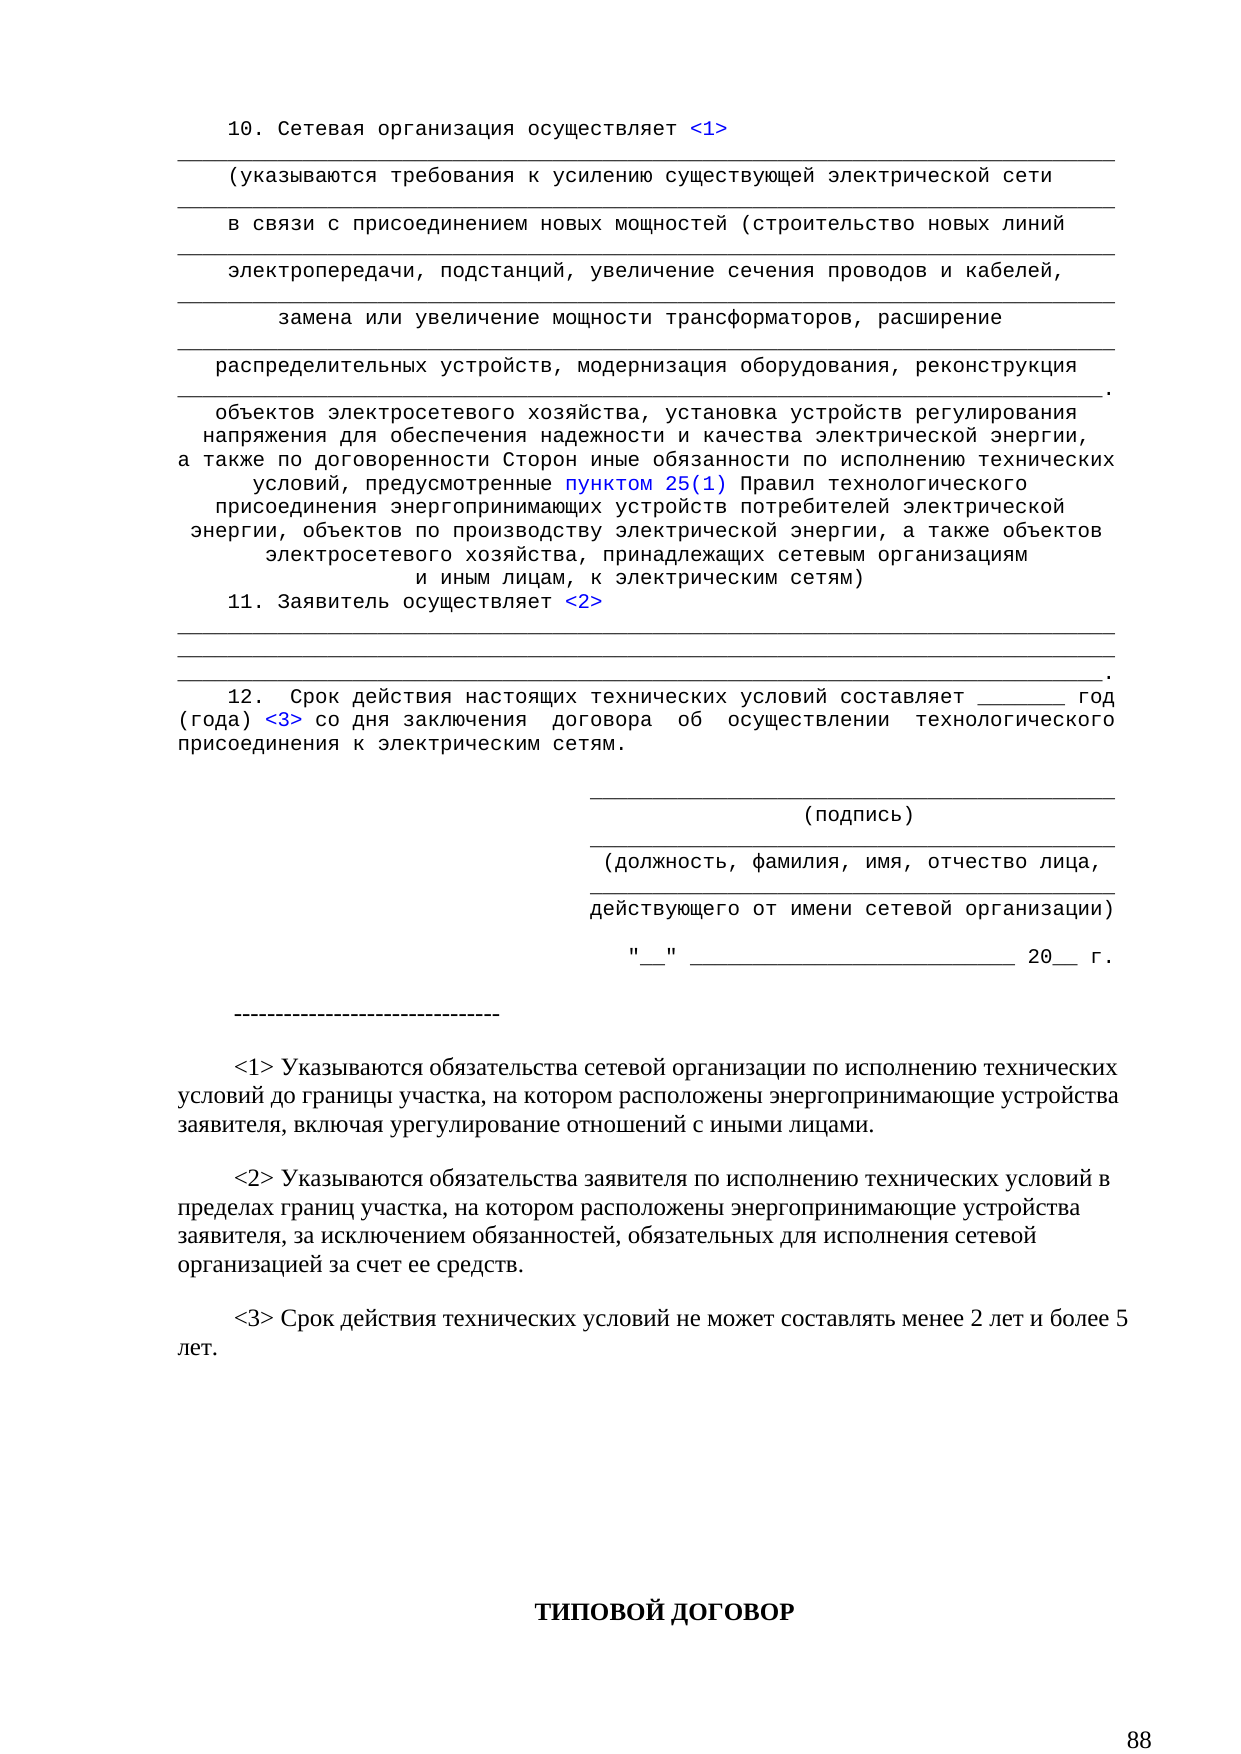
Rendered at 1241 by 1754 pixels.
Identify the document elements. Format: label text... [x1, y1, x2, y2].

text <3> Срок действия технических условий не может составлять менее 2 лет и более 5 лет. [177, 1303, 1152, 1361]
text (должность, фамилия, имя, отчество лица, [177, 851, 1152, 875]
text и иным лицам, к электрическим сетям) [177, 567, 1152, 591]
text ___________________________________________________________________________ [177, 331, 1152, 354]
text а также по договоренности Сторон иные обязанности по исполнению технических [177, 449, 1152, 473]
text (подпись) [177, 804, 1152, 827]
text __________________________________________ [177, 827, 1152, 851]
text действующего от имени сетевой организации) [177, 898, 1152, 922]
text ___________________________________________________________________________ [177, 638, 1152, 662]
text 10. Сетевая организация осуществляет <1> [177, 118, 1152, 142]
text энергии, объектов по производству электрической энергии, а также объектов [177, 520, 1152, 544]
text ___________________________________________________________________________ [177, 189, 1152, 213]
text __________________________________________________________________________. [177, 662, 1152, 686]
text (указываются требования к усилению существующей электрической сети [177, 165, 1152, 189]
text присоединения к электрическим сетям. [177, 733, 1152, 757]
text __________________________________________ [177, 780, 1152, 804]
text (года) <3> со дня заключения договора об осуществлении технологического [177, 709, 1152, 733]
text напряжения для обеспечения надежности и качества электрической энергии, [177, 426, 1152, 449]
text 12. Срок действия настоящих технических условий составляет _______ год [177, 686, 1152, 709]
text <2> Указываются обязательства заявителя по исполнению технических условий в пределах границ участка, на котором расположены энергопринимающие устройства заявителя, за исключением обязанностей, обязательных для исполнения сетевой организацией за счет ее средств. [177, 1163, 1152, 1278]
text присоединения энергопринимающих устройств потребителей электрической [177, 496, 1152, 520]
text электропередачи, подстанций, увеличение сечения проводов и кабелей, [177, 260, 1152, 284]
text ___________________________________________________________________________ [177, 284, 1152, 307]
text ___________________________________________________________________________ [177, 615, 1152, 638]
text распределительных устройств, модернизация оборудования, реконструкция [177, 354, 1152, 378]
text 11. Заявитель осуществляет <2> [177, 591, 1152, 615]
text ___________________________________________________________________________ [177, 236, 1152, 260]
text -------------------------------- [177, 998, 1152, 1027]
text замена или увеличение мощности трансформаторов, расширение [177, 307, 1152, 331]
text ___________________________________________________________________________ [177, 142, 1152, 165]
text __________________________________________ [177, 875, 1152, 898]
text условий, предусмотренные пунктом 25(1) Правил технологического [177, 473, 1152, 496]
text электросетевого хозяйства, принадлежащих сетевым организациям [177, 544, 1152, 567]
text "__" __________________________ 20__ г. [177, 946, 1152, 969]
text в связи с присоединением новых мощностей (строительство новых линий [177, 213, 1152, 236]
text <1> Указываются обязательства сетевой организации по исполнению технических условий до границы участка, на котором расположены энергопринимающие устройства заявителя, включая урегулирование отношений с иными лицами. [177, 1052, 1152, 1138]
text объектов электросетевого хозяйства, установка устройств регулирования [177, 402, 1152, 426]
text ТИПОВОЙ ДОГОВОР [177, 1597, 1152, 1626]
text __________________________________________________________________________. [177, 378, 1152, 402]
